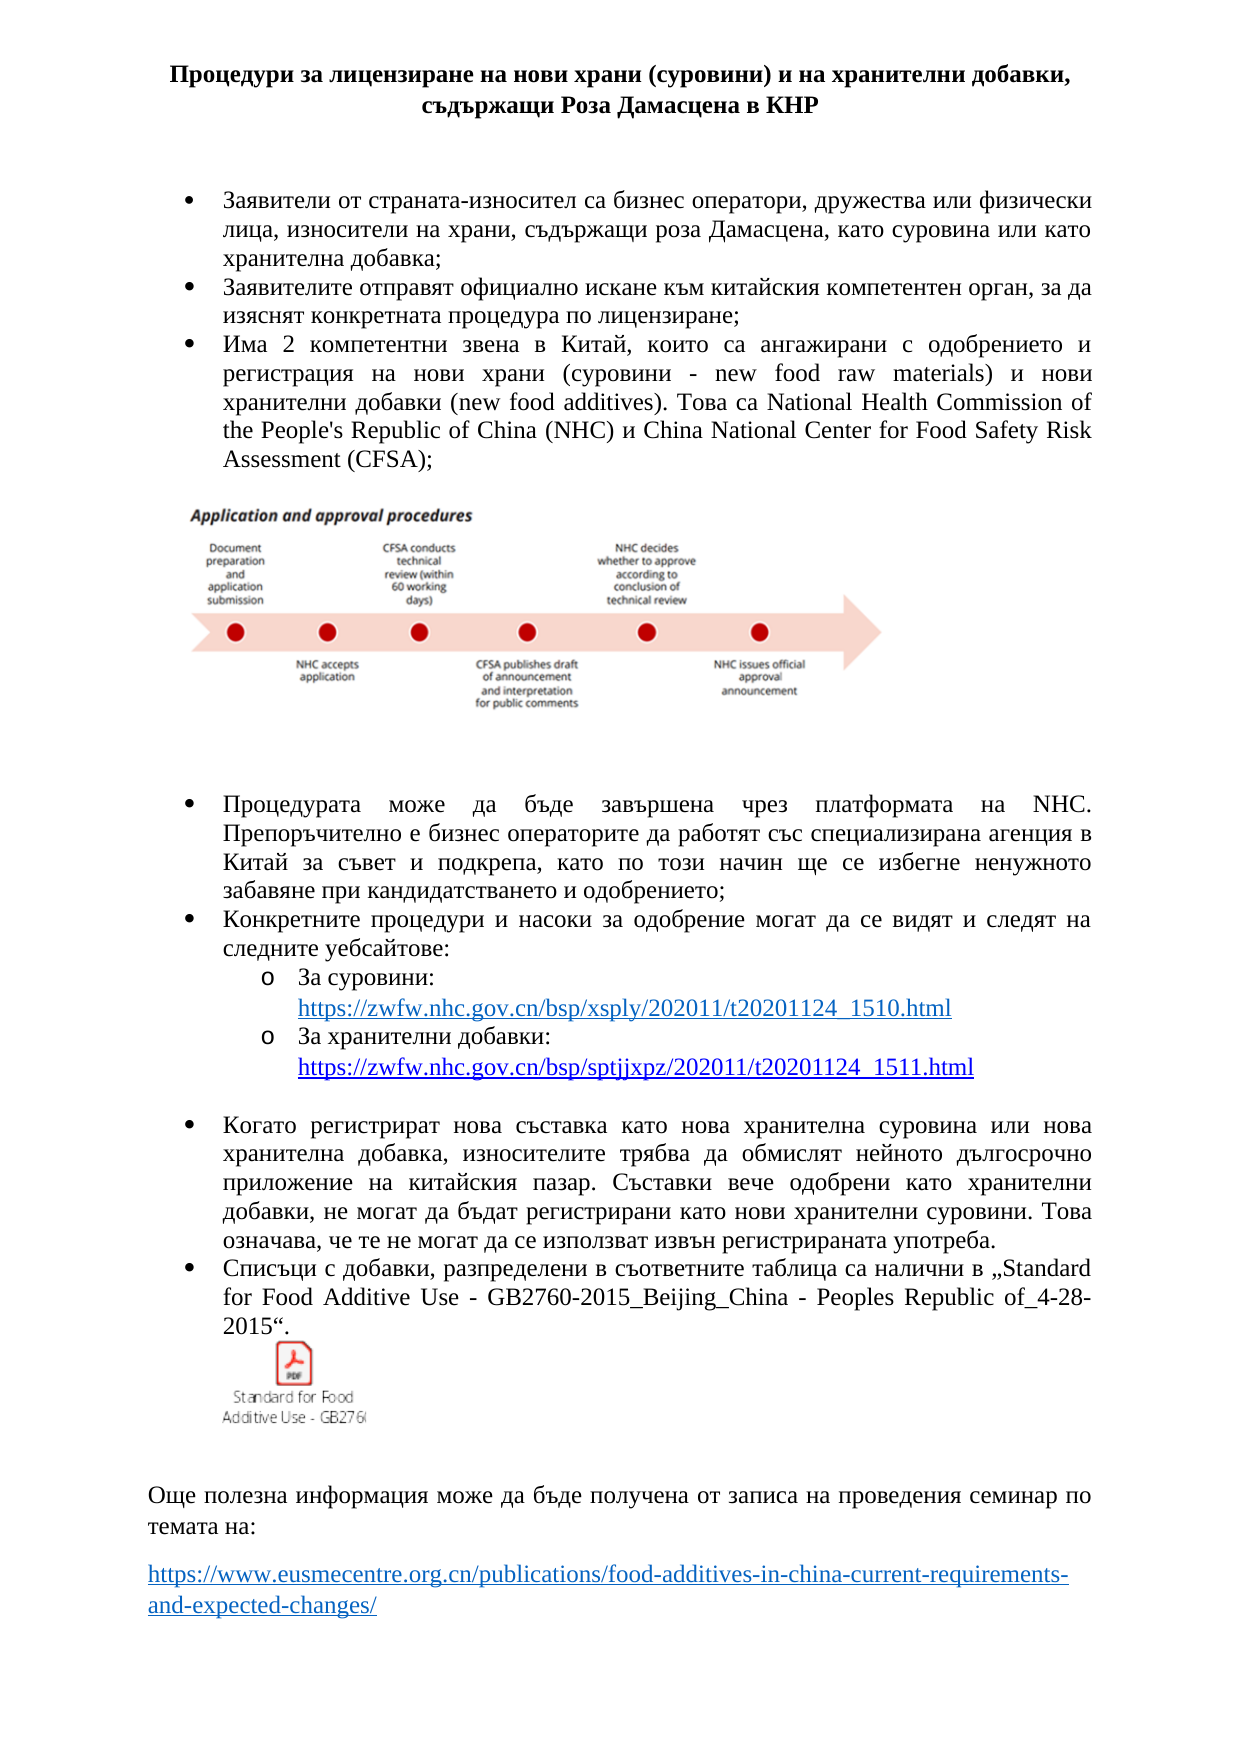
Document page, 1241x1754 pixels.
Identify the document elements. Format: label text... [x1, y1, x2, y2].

list Списъци с добавки, разпределени в съответните таблица са налични в „Standard for Food Additive Use - GB2760-2015_Beijing_China - Peoples Republic of_4-28-2015“. [185, 1253, 1093, 1340]
list Конкретните процедури и насоки за одобрение могат да се видят и следят на следните уебсайтове: [185, 904, 1093, 962]
list Заявители от страната-износител са бизнес оператори, дружества или физически лица, износители на храни, съдържащи роза Дамасцена, като суровина или като хранителна добавка; [185, 186, 1093, 272]
list Когато регистрират нова съставка като нова хранителна суровина или нова хранителна добавка, износителите трябва да обмислят нейното дългосрочно приложение на китайския пазар. Съставки вече одобрени като хранителни добавки, не могат да бъдат регистрирани като нови хранителни суровини. Това означава, че те не могат да се използват извън регистрираната употреба. [185, 1110, 1093, 1253]
picture [185, 501, 893, 723]
text https://www.eusmecentre.org.cn/publications/food-additives-in-china-current-requirements-and-expected-changes/ [148, 1559, 1093, 1618]
list Заявителите отправят официално искане към китайския компетентен орган, за да изяснят конкретната процедура по лицензиране; [185, 272, 1093, 329]
list За суровини: https://zwfw.nhc.gov.cn/bsp/xsply/202011/t20201124_1510.html [260, 962, 1093, 1021]
list За хранителни добавки: https://zwfw.nhc.gov.cn/bsp/sptjjxpz/202011/t20201124_1511.html [260, 1021, 1093, 1081]
list Има 2 компетентни звена в Китай, които са ангажирани с одобрението и регистрация на нови храни (суровини - new food raw materials) и нови хранителни добавки (new food additives). Това са National Health Commission of the People's Republic of China (NHC) и China National Center for Food Safety Risk Assessment (CFSA); [185, 329, 1093, 473]
text Още полезна информация може да бъде получена от записа на проведения семинар по темата на: [148, 1480, 1093, 1540]
text Процедури за лицензиране на нови храни (суровини) и на хранителни добавки, съдържащи Роза Дамасцена в КНР [148, 59, 1093, 119]
list Процедурата може да бъде завършена чрез платформата на NHC. Препоръчително е бизнес операторите да работят със специализирана агенция в Китай за съвет и подкрепа, като по този начин ще се избегне ненужното забавяне при кандидатстването и одобрението; [185, 789, 1093, 904]
